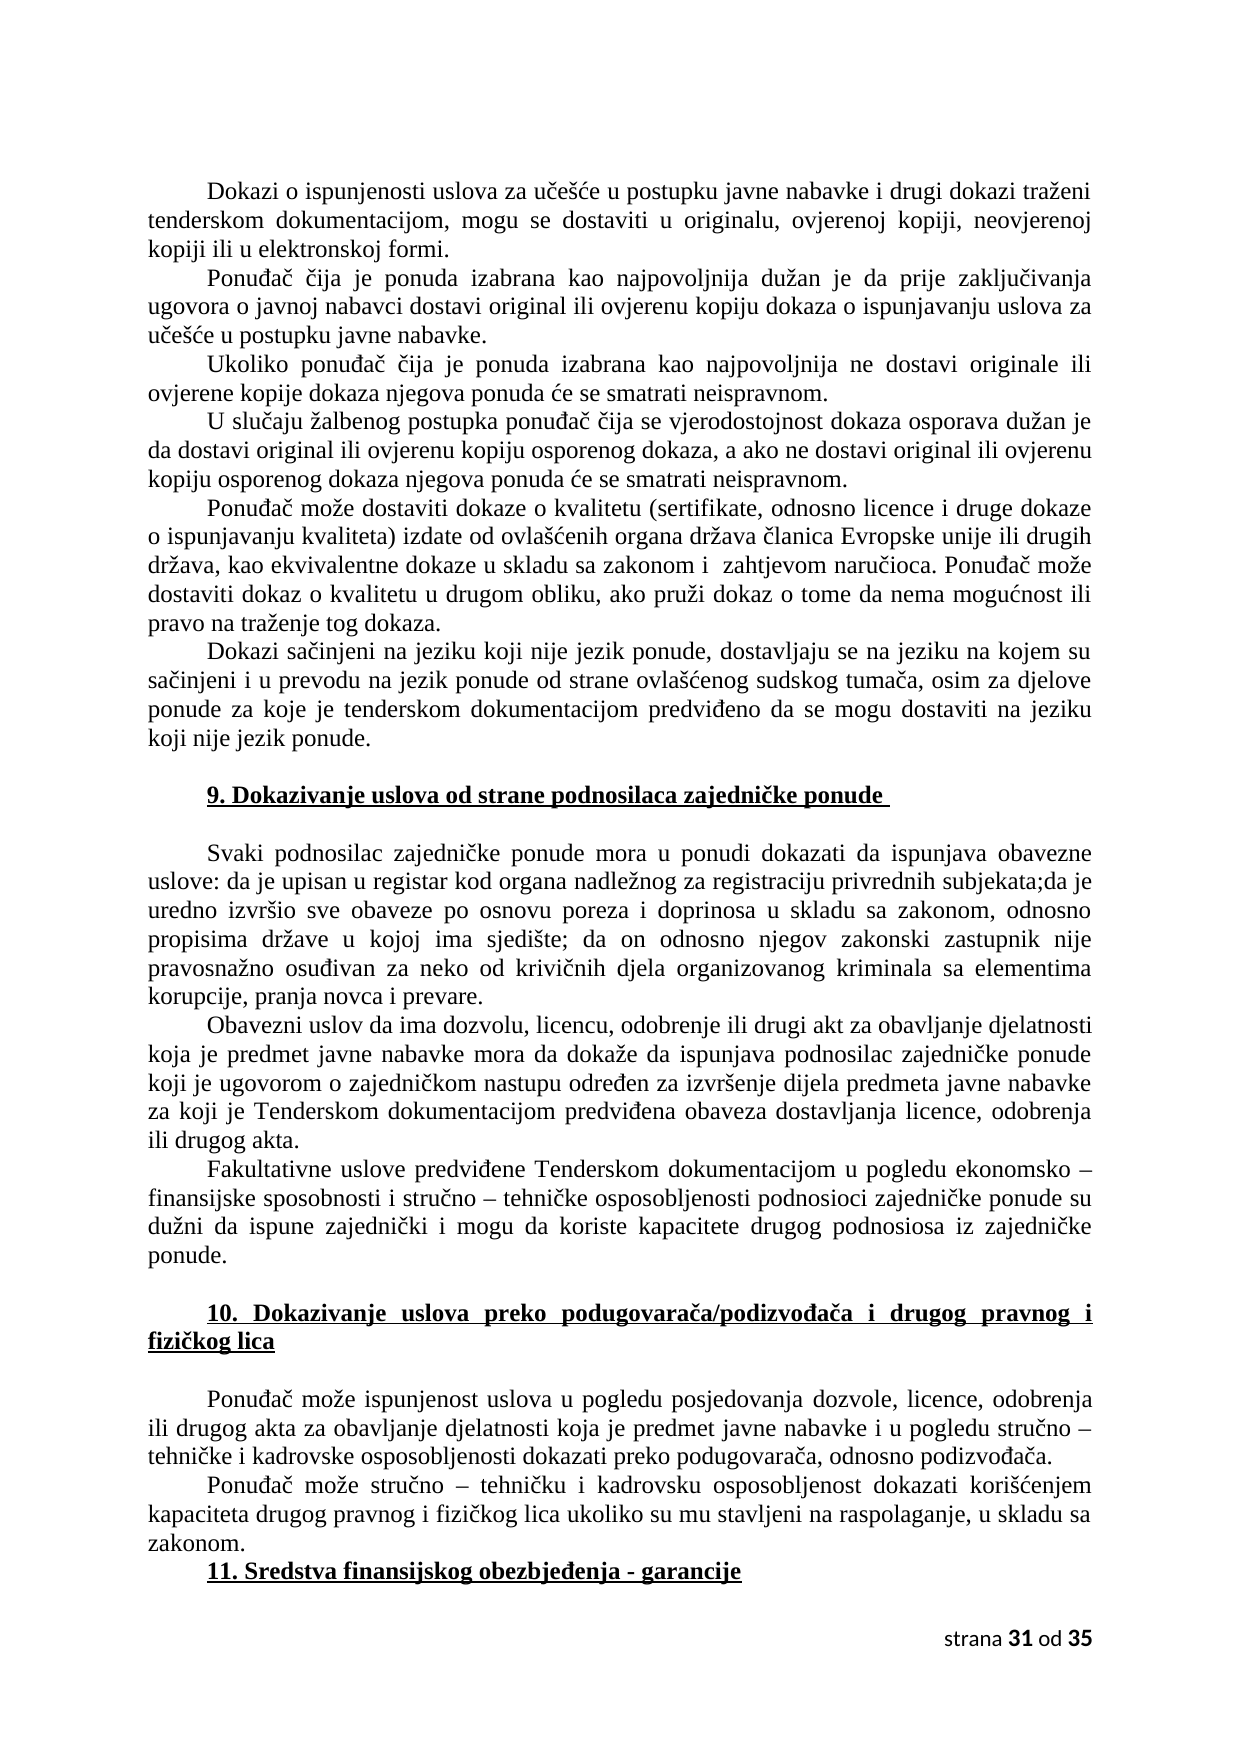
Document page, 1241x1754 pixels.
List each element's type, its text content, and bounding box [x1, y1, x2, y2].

text Ponuđač može stručno – tehničku i kadrovsku osposobljenost dokazati korišćenjem kapaciteta drugog pravnog i fizičkog lica ukoliko su mu stavljeni na raspolaganje, u skladu sa zakonom. [148, 1470, 1093, 1556]
text 10. Dokazivanje uslova preko podugovarača/podizvođača i drugog pravnog i fizičkog lica [148, 1298, 1093, 1355]
text Ponuđač može ispunjenost uslova u pogledu posjedovanja dozvole, licence, odobrenja ili drugog akta za obavljanje djelatnosti koja je predmet javne nabavke i u pogledu stručno – tehničke i kadrovske osposobljenosti dokazati preko podugovarača, odnosno podizvođača. [148, 1384, 1093, 1470]
text 11. Sredstva finansijskog obezbjeđenja - garancije [207, 1556, 1093, 1585]
text 9. Dokazivanje uslova od strane podnosilaca zajedničke ponude [148, 780, 1093, 809]
text Ponuđač čija je ponuda izabrana kao najpovoljnija dužan je da prije zaključivanja ugovora o javnoj nabavci dostavi original ili ovjerenu kopiju dokaza o ispunjavanju uslova za učešće u postupku javne nabavke. [148, 263, 1093, 349]
text Ponuđač može dostaviti dokaze o kvalitetu (sertifikate, odnosno licence i druge dokaze o ispunjavanju kvaliteta) izdate od ovlašćenih organa država članica Evropske unije ili drugih država, kao ekvivalentne dokaze u skladu sa zakonom i zahtjevom naručioca. Ponuđač može dostaviti dokaz o kvalitetu u drugom obliku, ako pruži dokaz o tome da nema mogućnost ili pravo na traženje tog dokaza. [148, 493, 1093, 636]
text Obavezni uslov da ima dozvolu, licencu, odobrenje ili drugi akt za obavljanje djelatnosti koja je predmet javne nabavke mora da dokaže da ispunjava podnosilac zajedničke ponude koji je ugovorom o zajedničkom nastupu određen za izvršenje dijela predmeta javne nabavke za koji je Tenderskom dokumentacijom predviđena obaveza dostavljanja licence, odobrenja ili drugog akta. [148, 1010, 1093, 1154]
text U slučaju žalbenog postupka ponuđač čija se vjerodostojnost dokaza osporava dužan je da dostavi original ili ovjerenu kopiju osporenog dokaza, a ako ne dostavi original ili ovjerenu kopiju osporenog dokaza njegova ponuda će se smatrati neispravnom. [148, 406, 1093, 493]
text Ukoliko ponuđač čija je ponuda izabrana kao najpovoljnija ne dostavi originale ili ovjerene kopije dokaza njegova ponuda će se smatrati neispravnom. [148, 349, 1093, 406]
text Dokazi sačinjeni na jeziku koji nije jezik ponude, dostavljaju se na jeziku na kojem su sačinjeni i u prevodu na jezik ponude od strane ovlašćenog sudskog tumača, osim za djelove ponude za koje je tenderskom dokumentacijom predviđeno da se mogu dostaviti na jeziku koji nije jezik ponude. [148, 636, 1093, 751]
text Svaki podnosilac zajedničke ponude mora u ponudi dokazati da ispunjava obavezne uslove: da je upisan u registar kod organa nadležnog za registraciju privrednih subjekata;da je uredno izvršio sve obaveze po osnovu poreza i doprinosa u skladu sa zakonom, odnosno propisima države u kojoj ima sjedište; da on odnosno njegov zakonski zastupnik nije pravosnažno osuđivan za neko od krivičnih djela organizovanog kriminala sa elementima korupcije, pranja novca i prevare. [148, 838, 1093, 1010]
text Dokazi o ispunjenosti uslova za učešće u postupku javne nabavke i drugi dokazi traženi tenderskom dokumentacijom, mogu se dostaviti u originalu, ovjerenoj kopiji, neovjerenoj kopiji ili u elektronskoj formi. [148, 176, 1093, 263]
text Fakultativne uslove predviđene Tenderskom dokumentacijom u pogledu ekonomsko – finansijske sposobnosti i stručno – tehničke osposobljenosti podnosioci zajedničke ponude su dužni da ispune zajednički i mogu da koriste kapacitete drugog podnosiosa iz zajedničke ponude. [148, 1154, 1093, 1269]
